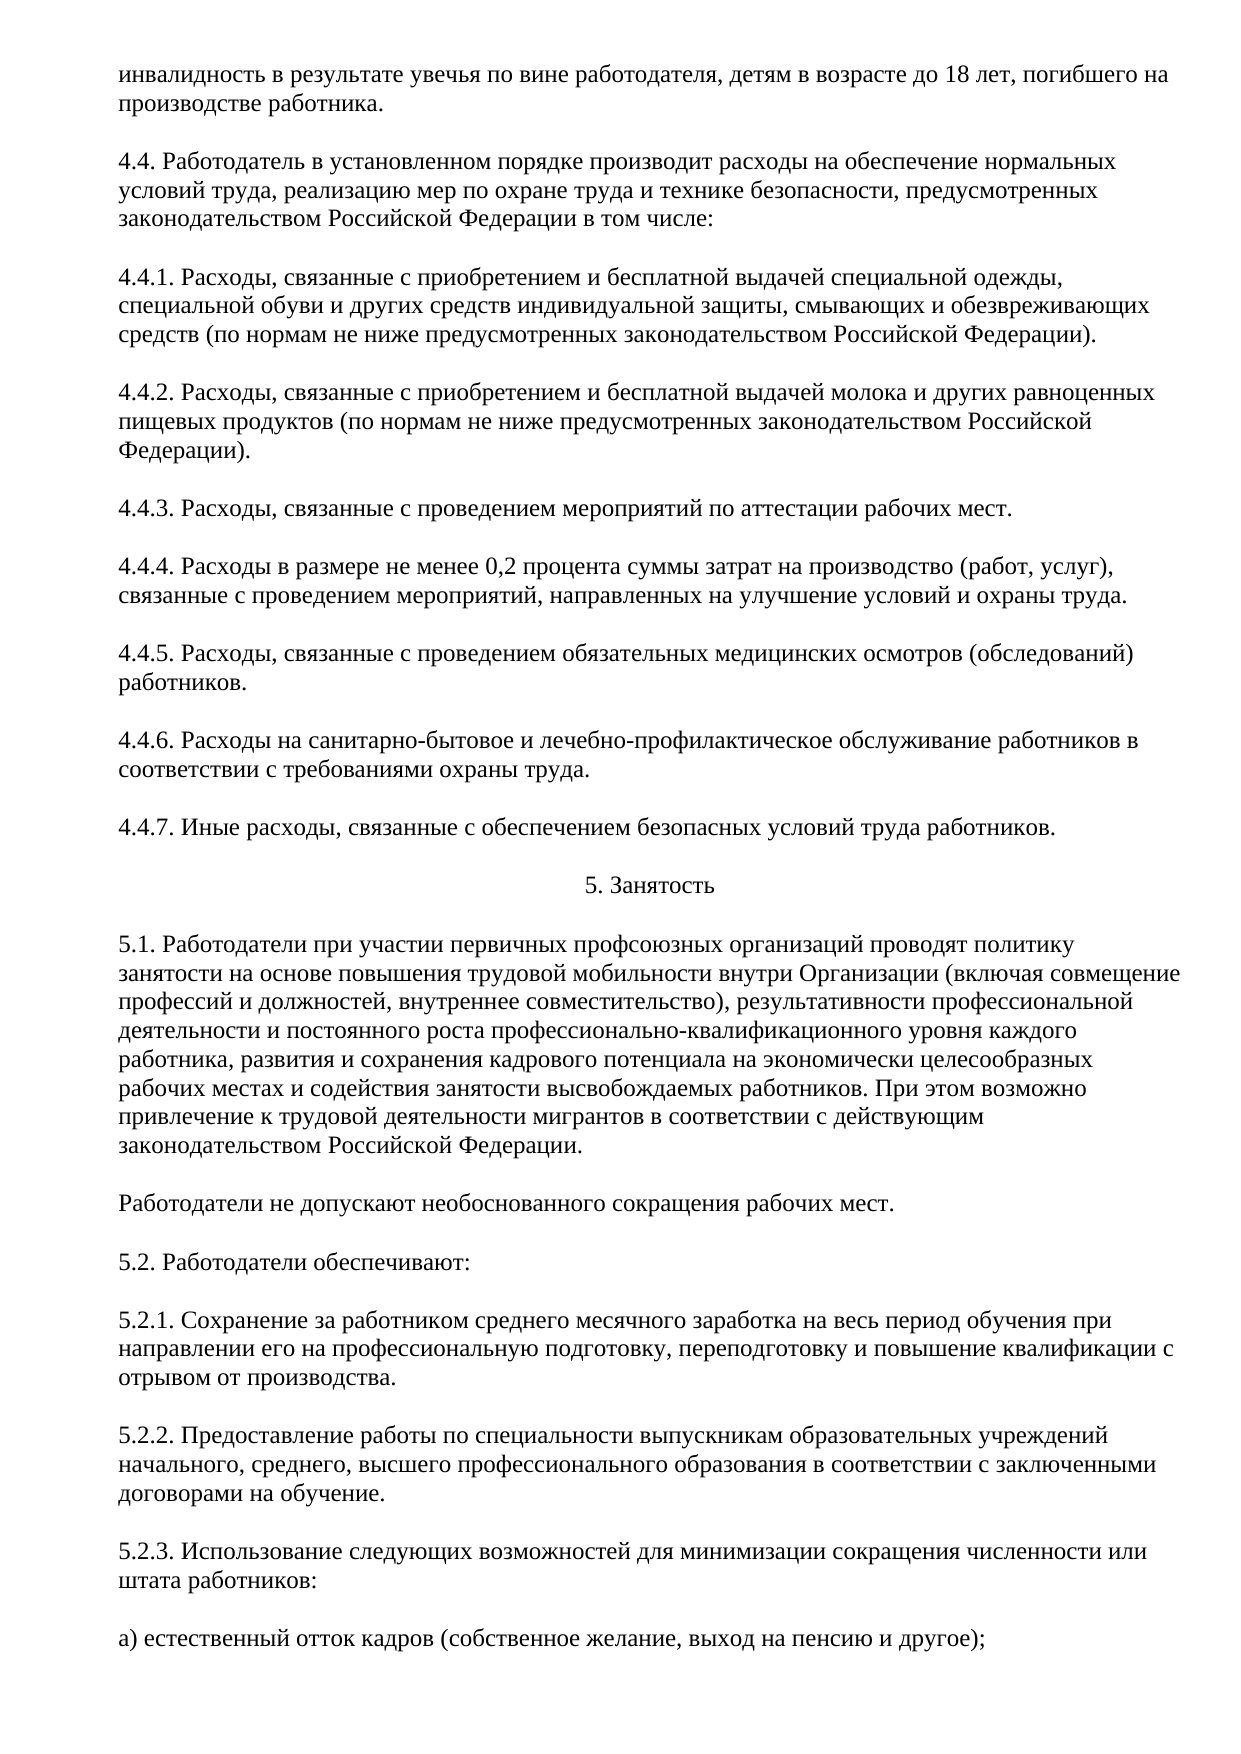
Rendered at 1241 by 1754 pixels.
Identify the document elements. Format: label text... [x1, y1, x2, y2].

text 4.4.7. Иные расходы, связанные с обеспечением безопасных условий труда работников. [118, 812, 1181, 841]
text 4.4.4. Расходы в размере не менее 0,2 процента суммы затрат на производство (работ, услуг), связанные с проведением мероприятий, направленных на улучшение условий и охраны труда. [118, 551, 1181, 609]
text 5.2. Работодатели обеспечивают: [118, 1247, 1181, 1275]
text 4.4.5. Расходы, связанные с проведением обязательных медицинских осмотров (обследований) работников. [118, 638, 1181, 696]
text Работодатели не допускают необоснованного сокращения рабочих мест. [118, 1188, 1181, 1217]
text 4.4. Работодатель в установленном порядке производит расходы на обеспечение нормальных условий труда, реализацию мер по охране труда и технике безопасности, предусмотренных законодательством Российской Федерации в том числе: [118, 146, 1181, 232]
text 5. Занятость [118, 871, 1181, 899]
text 5.2.1. Сохранение за работником среднего месячного заработка на весь период обучения при направлении его на профессиональную подготовку, переподготовку и повышение квалификации с отрывом от производства. [118, 1305, 1181, 1391]
text а) естественный отток кадров (собственное желание, выход на пенсию и другое); [118, 1623, 1181, 1652]
text 4.4.2. Расходы, связанные с приобретением и бесплатной выдачей молока и других равноценных пищевых продуктов (по нормам не ниже предусмотренных законодательством Российской Федерации). [118, 377, 1181, 464]
text 5.2.3. Использование следующих возможностей для минимизации сокращения численности или штата работников: [118, 1536, 1181, 1594]
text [118, 59, 1181, 117]
text 4.4.6. Расходы на санитарно-бытовое и лечебно-профилактическое обслуживание работников в соответствии с требованиями охраны труда. [118, 725, 1181, 783]
text 4.4.3. Расходы, связанные с проведением мероприятий по аттестации рабочих мест. [118, 493, 1181, 522]
text 5.1. Работодатели при участии первичных профсоюзных организаций проводят политику занятости на основе повышения трудовой мобильности внутри Организации (включая совмещение профессий и должностей, внутреннее совместительство), результативности профессиональной деятельности и постоянного роста профессионально-квалификационного уровня каждого работника, развития и сохранения кадрового потенциала на экономически целесообразных рабочих местах и содействия занятости высвобождаемых работников. При этом возможно привлечение к трудовой деятельности мигрантов в соответствии с действующим законодательством Российской Федерации. [118, 929, 1181, 1159]
text 5.2.2. Предоставление работы по специальности выпускникам образовательных учреждений начального, среднего, высшего профессионального образования в соответствии с заключенными договорами на обучение. [118, 1421, 1181, 1507]
text 4.4.1. Расходы, связанные с приобретением и бесплатной выдачей специальной одежды, специальной обуви и других средств индивидуальной защиты, смывающих и обезвреживающих средств (по нормам не ниже предусмотренных законодательством Российской Федерации). [118, 262, 1181, 348]
